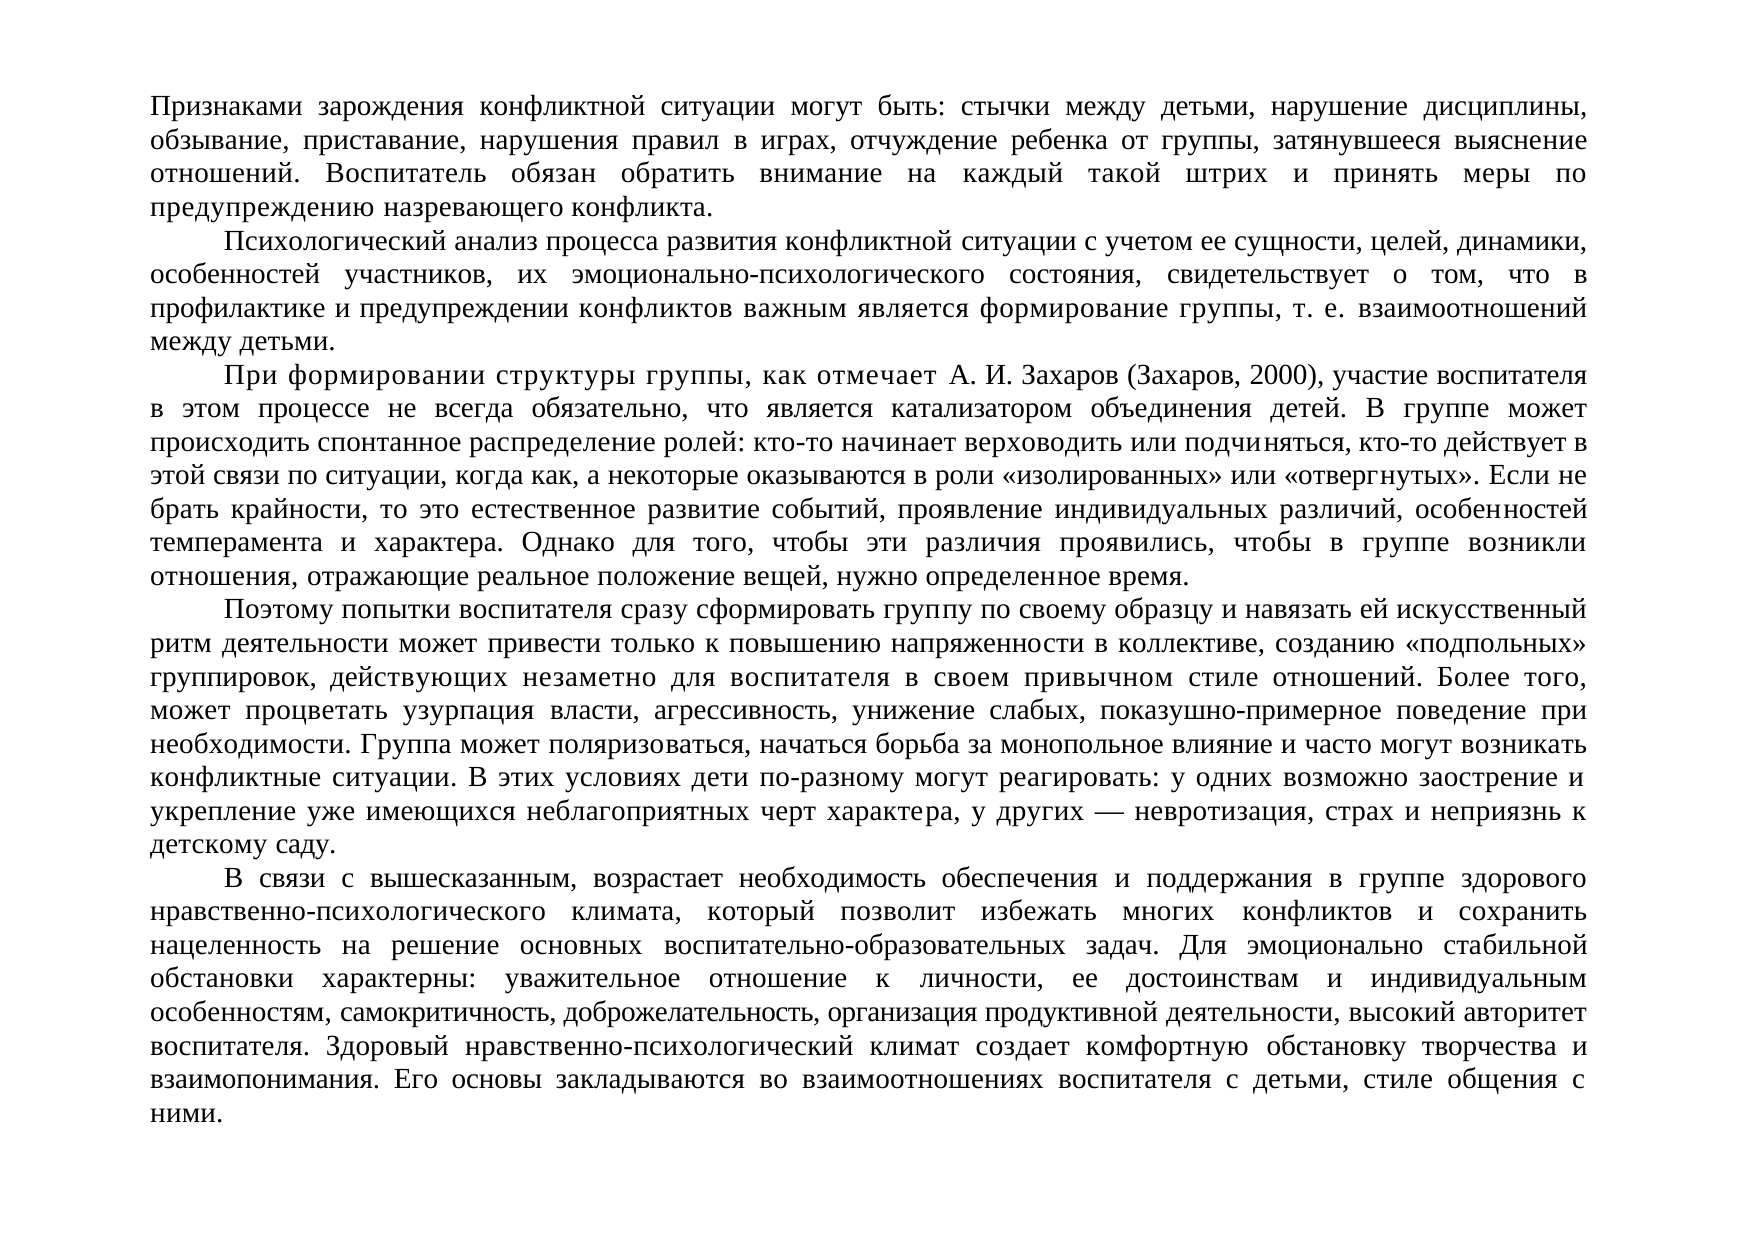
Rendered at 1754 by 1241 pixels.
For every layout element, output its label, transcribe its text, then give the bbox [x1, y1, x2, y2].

text При формировании структуры группы, как отмечает А. И. Захаров (Захаров, 2000), участие воспитателя в этом процессе не всегда обязательно, что является катализатором объединения детей. В группе может происходить спонтанное распределение ролей: кто-то начинает верховодить или подчиняться, кто-то действует в этой связи по ситуации, когда как, а некоторые оказываются в роли «изолированных» или «отвергнутых». Если не брать крайности, то это естественное развитие событий, проявление индивидуальных различий, особенностей темперамента и характера. Однако для того, чтобы эти различия проявились, чтобы в группе возникли отношения, отражающие реальное положение вещей, нужно определенное время. [150, 357, 1587, 592]
text Поэтому попытки воспитателя сразу сформировать группу по своему образцу и навязать ей искусственный ритм деятельности может привести только к повышению напряженности в коллективе, созданию «подпольных» группировок, действующих незаметно для воспитателя в своем привычном стиле отношений. Более того, может процветать узурпация власти, агрессивность, унижение слабых, показушно-примерное поведение при необходимости. Группа может поляризоваться, начаться борьба за монопольное влияние и часто могут возникать конфликтные ситуации. В этих условиях дети по-разному могут реагировать: у одних возможно заострение и укрепление уже имеющихся неблагоприятных черт характера, у других — невротизация, страх и неприязнь к детскому саду. [150, 592, 1587, 860]
text В связи с вышесказанным, возрастает необходимость обеспечения и поддержания в группе здорового нравственно-психологического климата, который позволит избежать многих конфликтов и сохранить нацеленность на решение основных воспитательно-образовательных задач. Для эмоционально стабильной обстановки характерны: уважительное отношение к личности, ее достоинствам и индивидуальным особенностям, самокритичность, доброжелательность, организация продуктивной деятельности, высокий авторитет воспитателя. Здоровый нравственно-психологический климат создает комфортную обстановку творчества и взаимопонимания. Его основы закладываются во взаимоотношениях воспитателя с детьми, стиле общения с ними. [150, 860, 1587, 1128]
text Психологический анализ процесса развития конфликтной ситуации с учетом ее сущности, целей, динамики, особенностей участников, их эмоционально-психологического состояния, свидетельствует о том, что в профилактике и предупреждении конфликтов важным является формирование группы, т. е. взаимоотношений между детьми. [150, 223, 1587, 357]
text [150, 88, 1587, 223]
